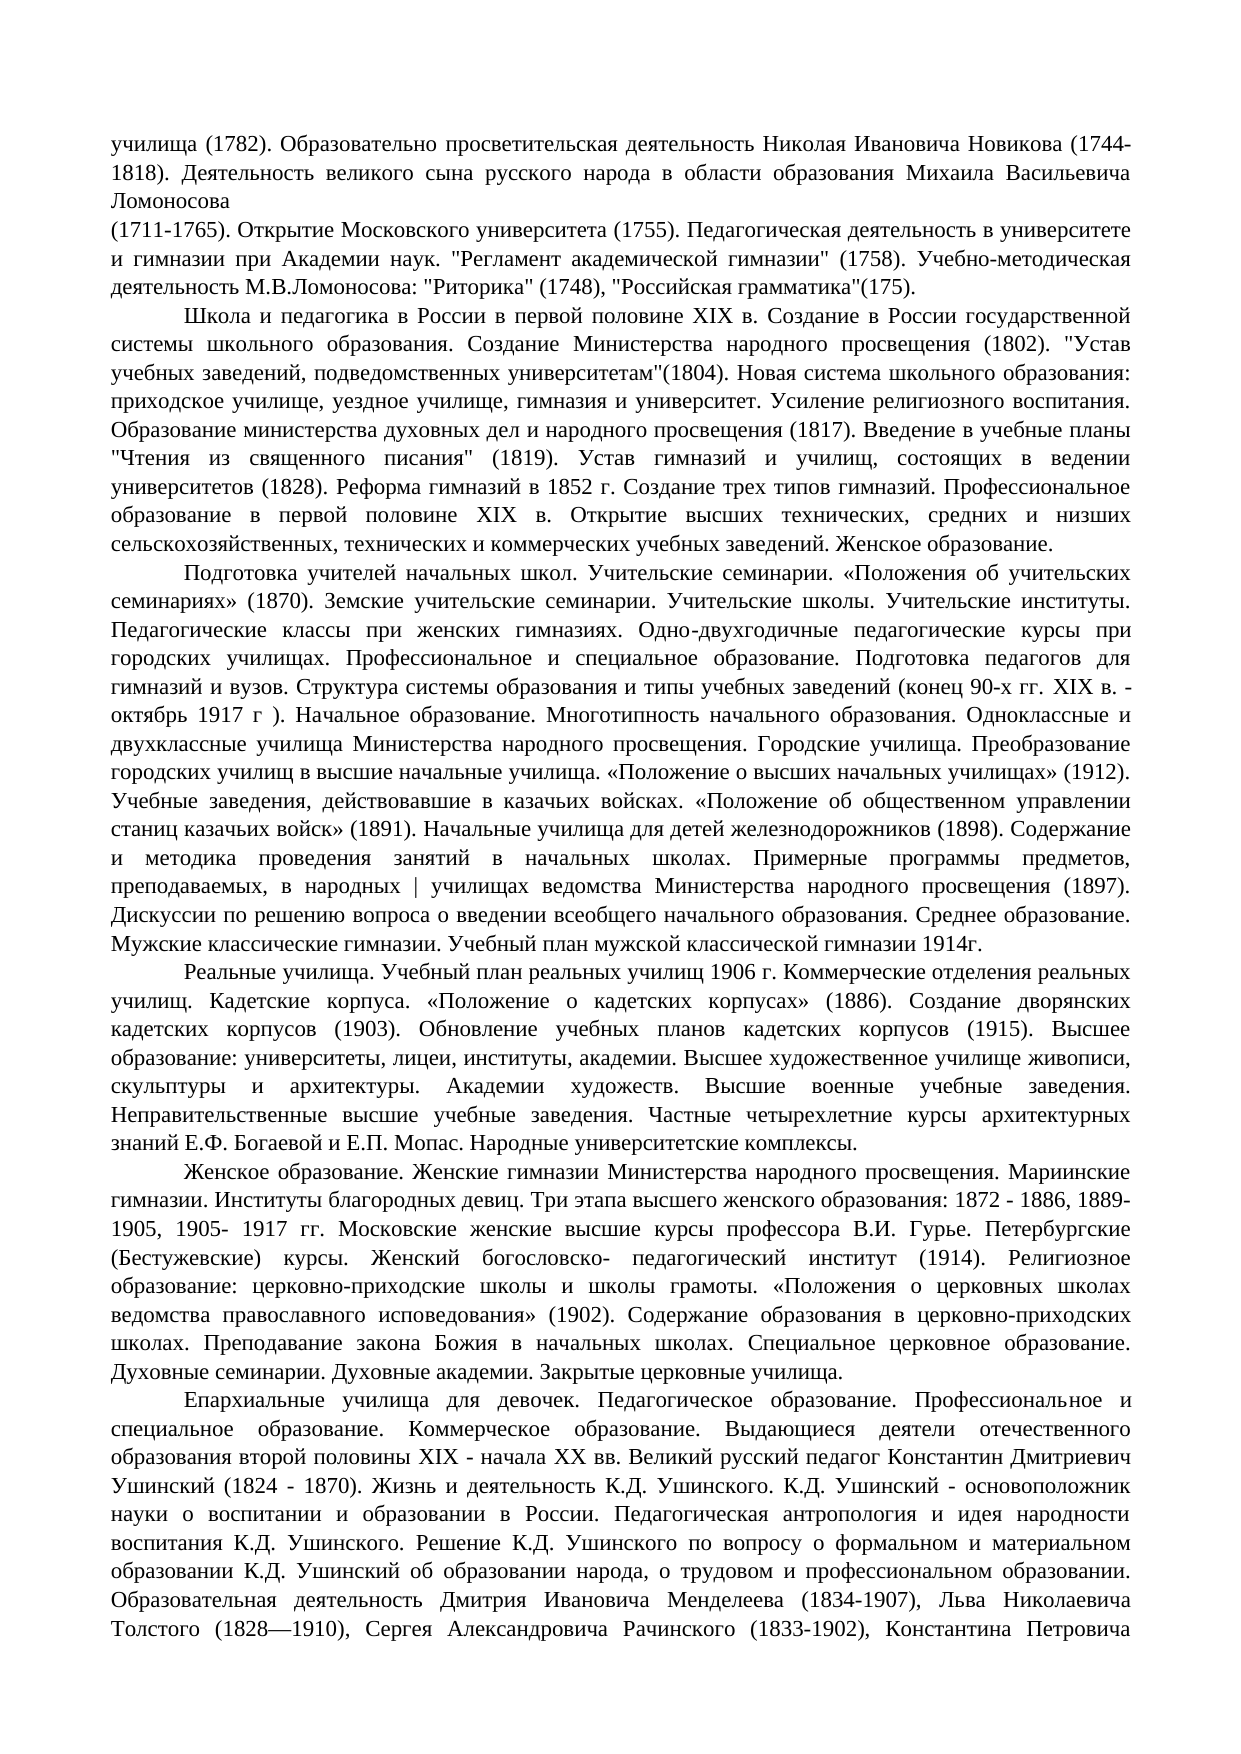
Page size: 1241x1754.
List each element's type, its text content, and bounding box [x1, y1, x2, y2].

text Подготовка учителей начальных школ. Учительские семинарии. «Положения об учительских семинариях» (1870). Земские учительские семинарии. Учительские школы. Учительские институты. Педагогические классы при женских гимназиях. Одно-двухгодичные педагогические курсы при городских училищах. Профессиональное и специальное образование. Подготовка педагогов для гимназий и вузов. Структура системы образования и типы учебных заведений (конец 90-х гг. XIX в. - октябрь 1917 г ). Начальное образование. Многотипность начального образования. Одноклассные и двухклассные училища Министерства народного просвещения. Городские училища. Преобразование городских училищ в высшие начальные училища. «Положение о высших начальных училищах» (1912). Учебные заведения, действовавшие в казачьих войсках. «Положение об общественном управлении станиц казачьих войск» (1891). Начальные училища для детей железнодорожников (1898). Содержание и методика проведения занятий в начальных школах. Примерные программы предметов, преподаваемых, в народных | училищах ведомства Министерства народного просвещения (1897). Дискуссии по решению вопроса о введении всеобщего начального образования. Среднее образование. Мужские классические гимназии. Учебный план мужской классической гимназии 1914г. [111, 557, 1132, 957]
text Реальные училища. Учебный план реальных училищ 1906 г. Коммерческие отделения реальных училищ. Кадетские корпуса. «Положение о кадетских корпусах» (1886). Создание дворянских кадетских корпусов (1903). Обновление учебных планов кадетских корпусов (1915). Высшее образование: университеты, лицеи, институты, академии. Высшее художественное училище живописи, скульптуры и архитектуры. Академии художеств. Высшие военные учебные заведения. Неправительственные высшие учебные заведения. Частные четырехлетние курсы архитектурных знаний Е.Ф. Богаевой и Е.П. Мопас. Народные университетские комплексы. [111, 957, 1132, 1156]
text Школа и педагогика в России в первой половине XIX в. Создание в России государственной системы школьного образования. Создание Министерства народного просвещения (1802). "Устав учебных заведений, подведомственных университетам"(1804). Новая система школьного образования: приходское училище, уездное училище, гимназия и университет. Усиление религиозного воспитания. Образование министерства духовных дел и народного просвещения (1817). Введение в учебные планы "Чтения из священного писания" (1819). Устав гимназий и училищ, состоящих в ведении университетов (1828). Реформа гимназий в 1852 г. Создание трех типов гимназий. Профессиональное образование в первой половине XIX в. Открытие высших технических, средних и низших сельскохозяйственных, технических и коммерческих учебных заведений. Женское образование. [111, 300, 1132, 557]
text Женское образование. Женские гимназии Министерства народного просвещения. Мариинские гимназии. Институты благородных девиц. Три этапа высшего женского образования: 1872 - 1886, 1889- 1905, 1905- 1917 гг. Московские женские высшие курсы профессора В.И. Гурье. Петербургские (Бестужевские) курсы. Женский богословско- педагогический институт (1914). Религиозное образование: церковно-приходские школы и школы грамоты. «Положения о церковных школах ведомства православного исповедования» (1902). Содержание образования в церковно-приходских школах. Преподавание закона Божия в начальных школах. Специальное церковное образование. Духовные семинарии. Духовные академии. Закрытые церковные училища. [111, 1156, 1132, 1385]
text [111, 1385, 1132, 1642]
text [111, 129, 1132, 214]
text (1711-1765). Открытие Московского университета (1755). Педагогическая деятельность в университете и гимназии при Академии наук. "Регламент академической гимназии" (1758). Учебно-методическая деятельность М.В.Ломоносова: "Риторика" (1748), "Российская грамматика"(175). [111, 214, 1132, 300]
